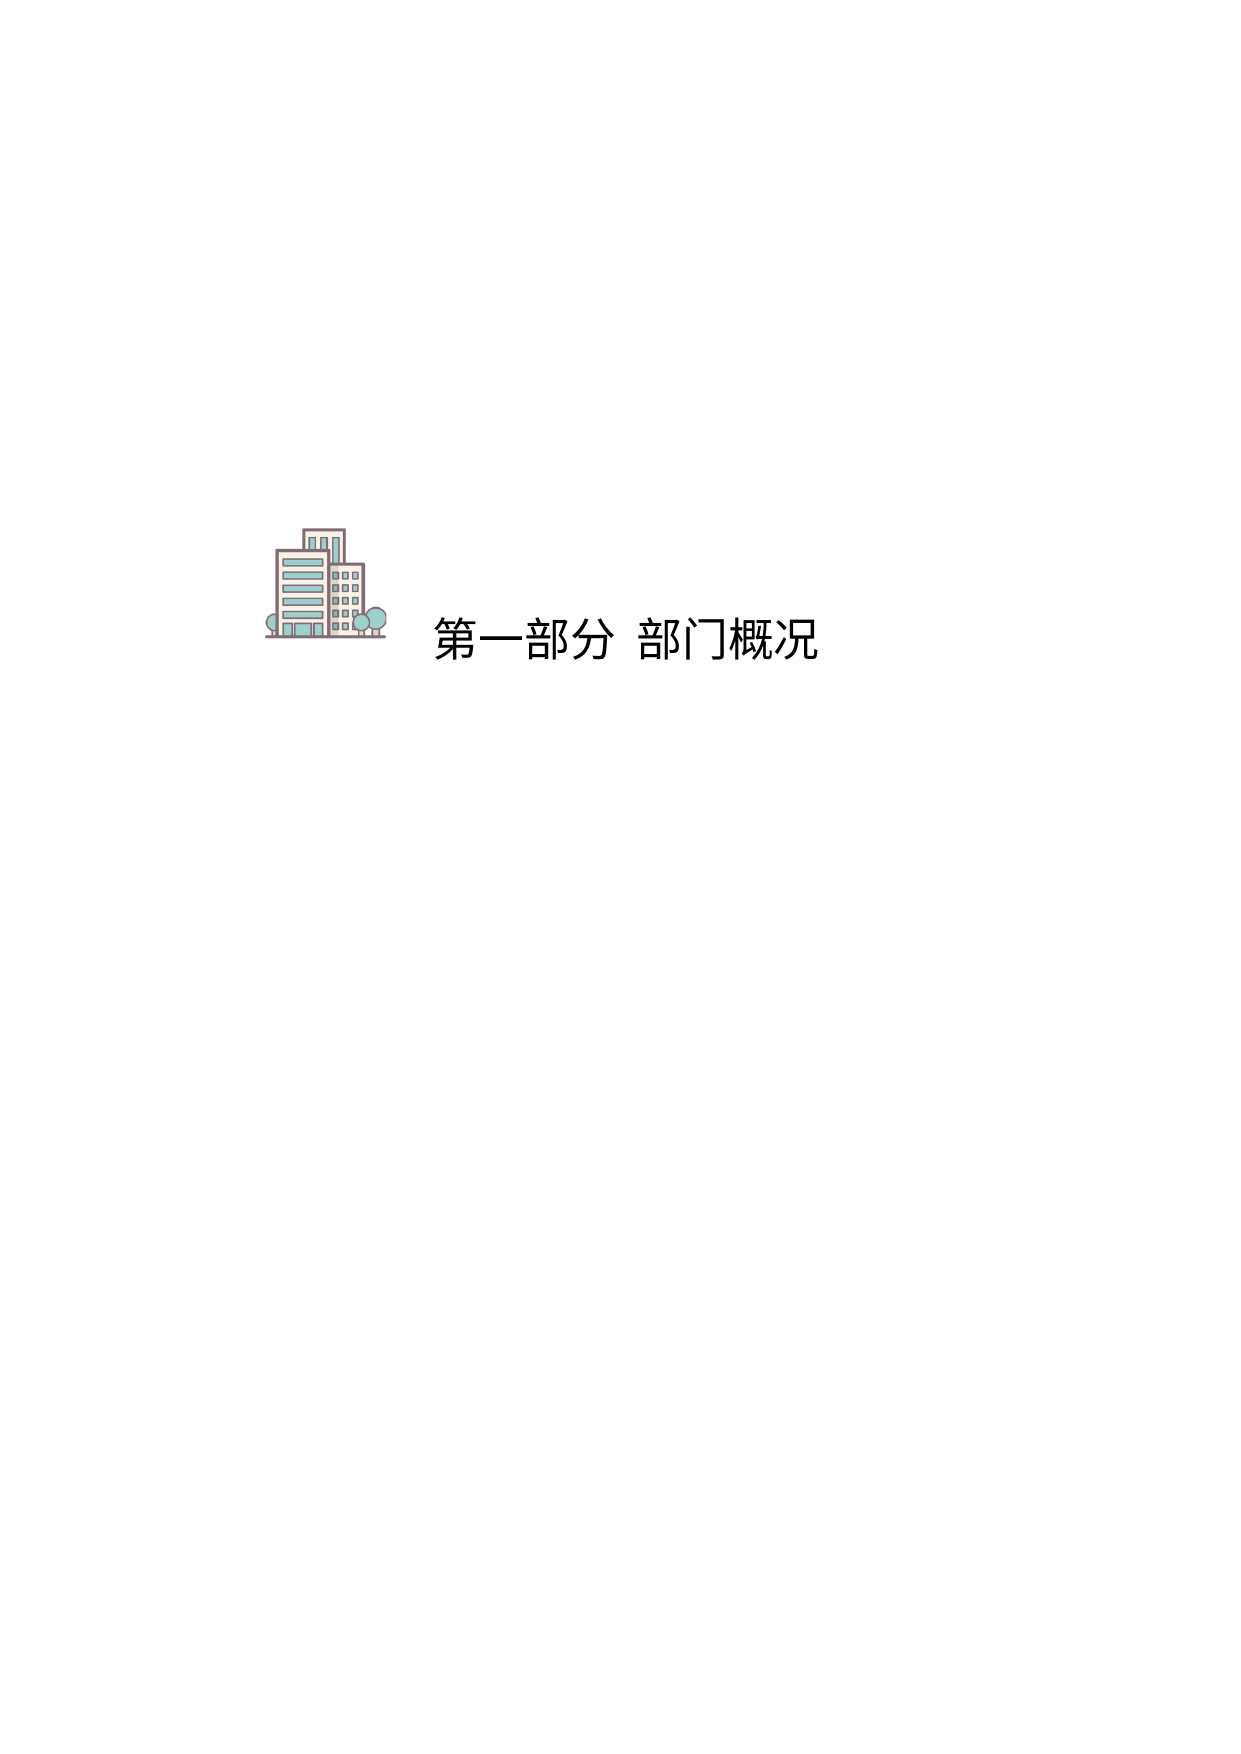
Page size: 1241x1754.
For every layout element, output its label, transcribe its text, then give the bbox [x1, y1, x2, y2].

picture [265, 522, 387, 644]
text 第一部分 部门概况 [159, 588, 1081, 685]
